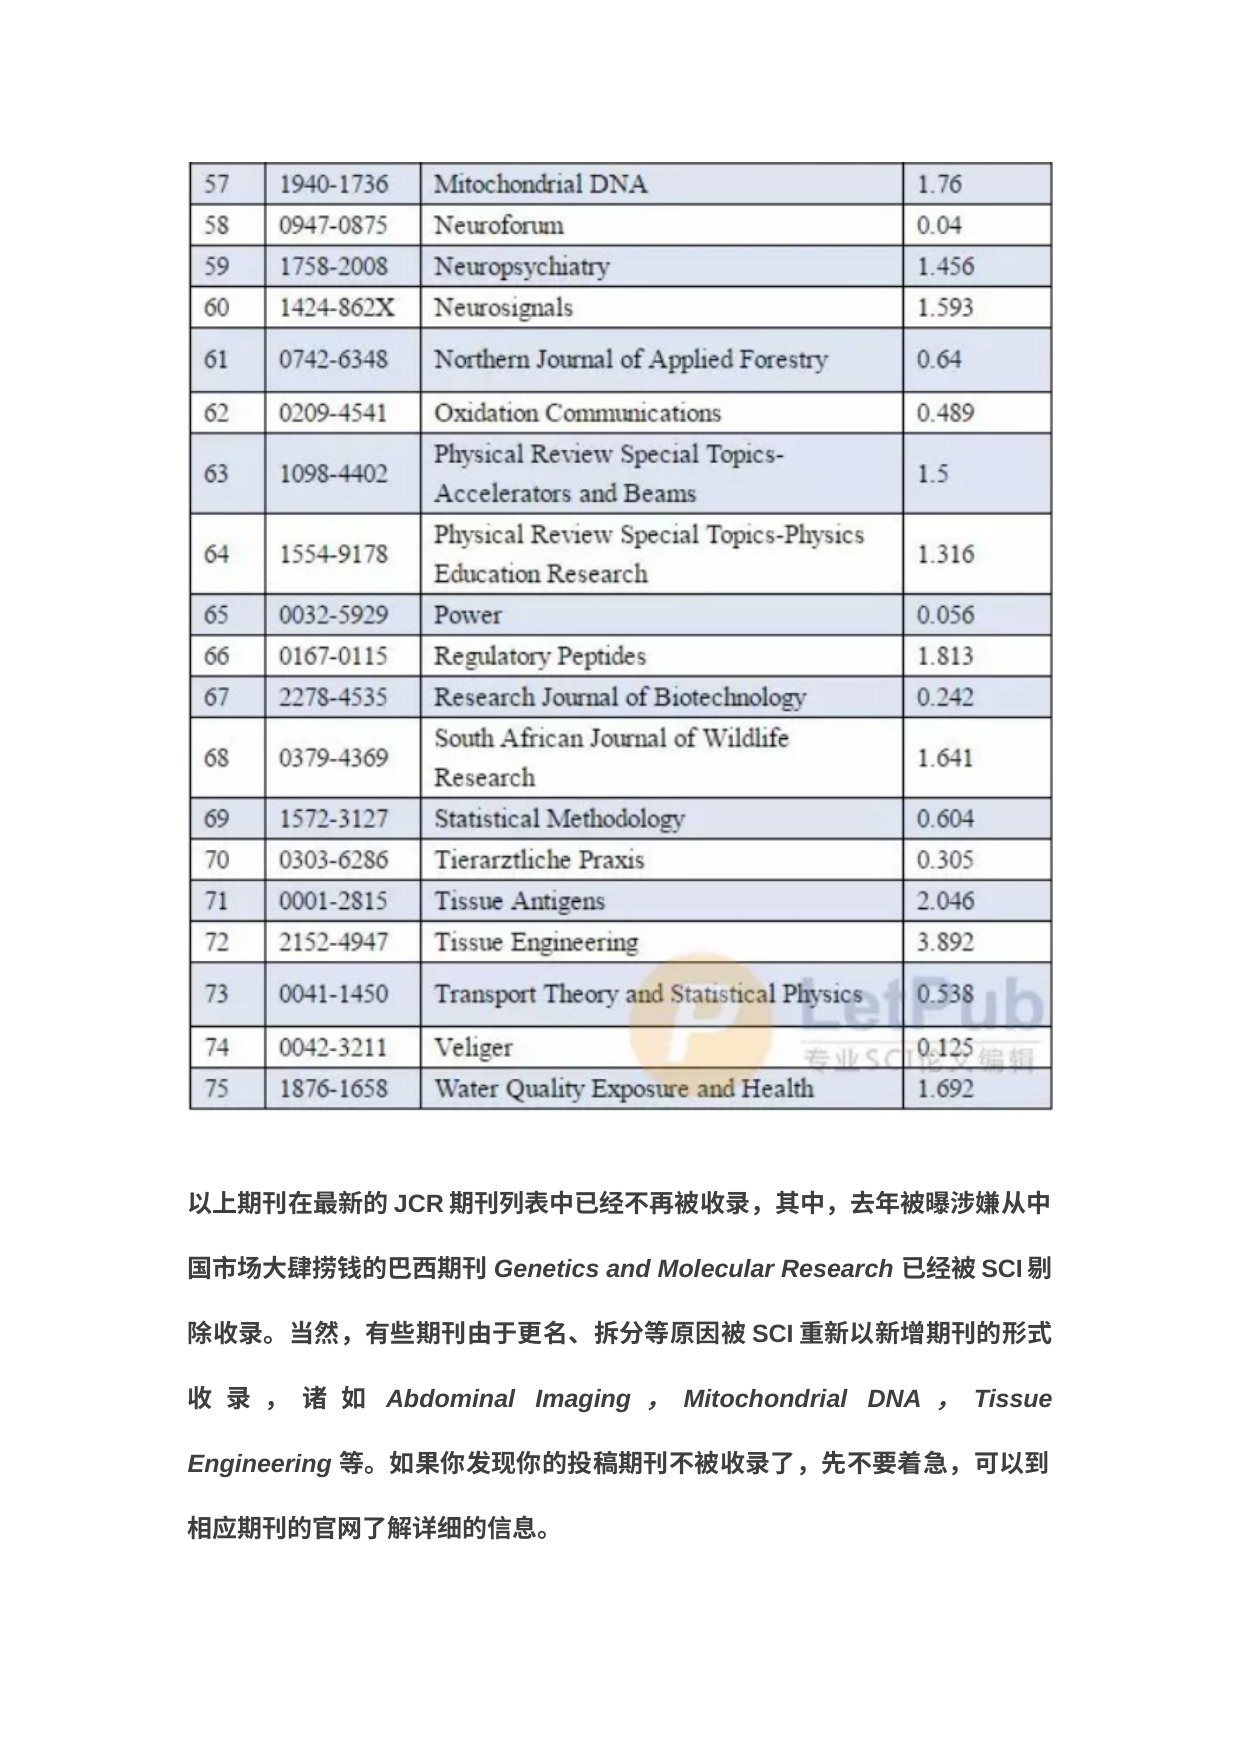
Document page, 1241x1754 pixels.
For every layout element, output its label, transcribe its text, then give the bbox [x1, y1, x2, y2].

picture [187, 162, 1053, 1113]
text 以上期刊在最新的JCR期刊列表中已经不再被收录，其中，去年被曝涉嫌从中国市场大肆捞钱的巴西期刊 Genetics and Molecular Research 已经被SCI剔除收录。当然，有些期刊由于更名、拆分等原因被SCI重新以新增期刊的形式收录，诸如 Abdominal Imaging，Mitochondrial DNA，Tissue Engineering 等。如果你发现你的投稿期刊不被收录了，先不要着急，可以到相应期刊的官网了解详细的信息。 [187, 1169, 1053, 1559]
